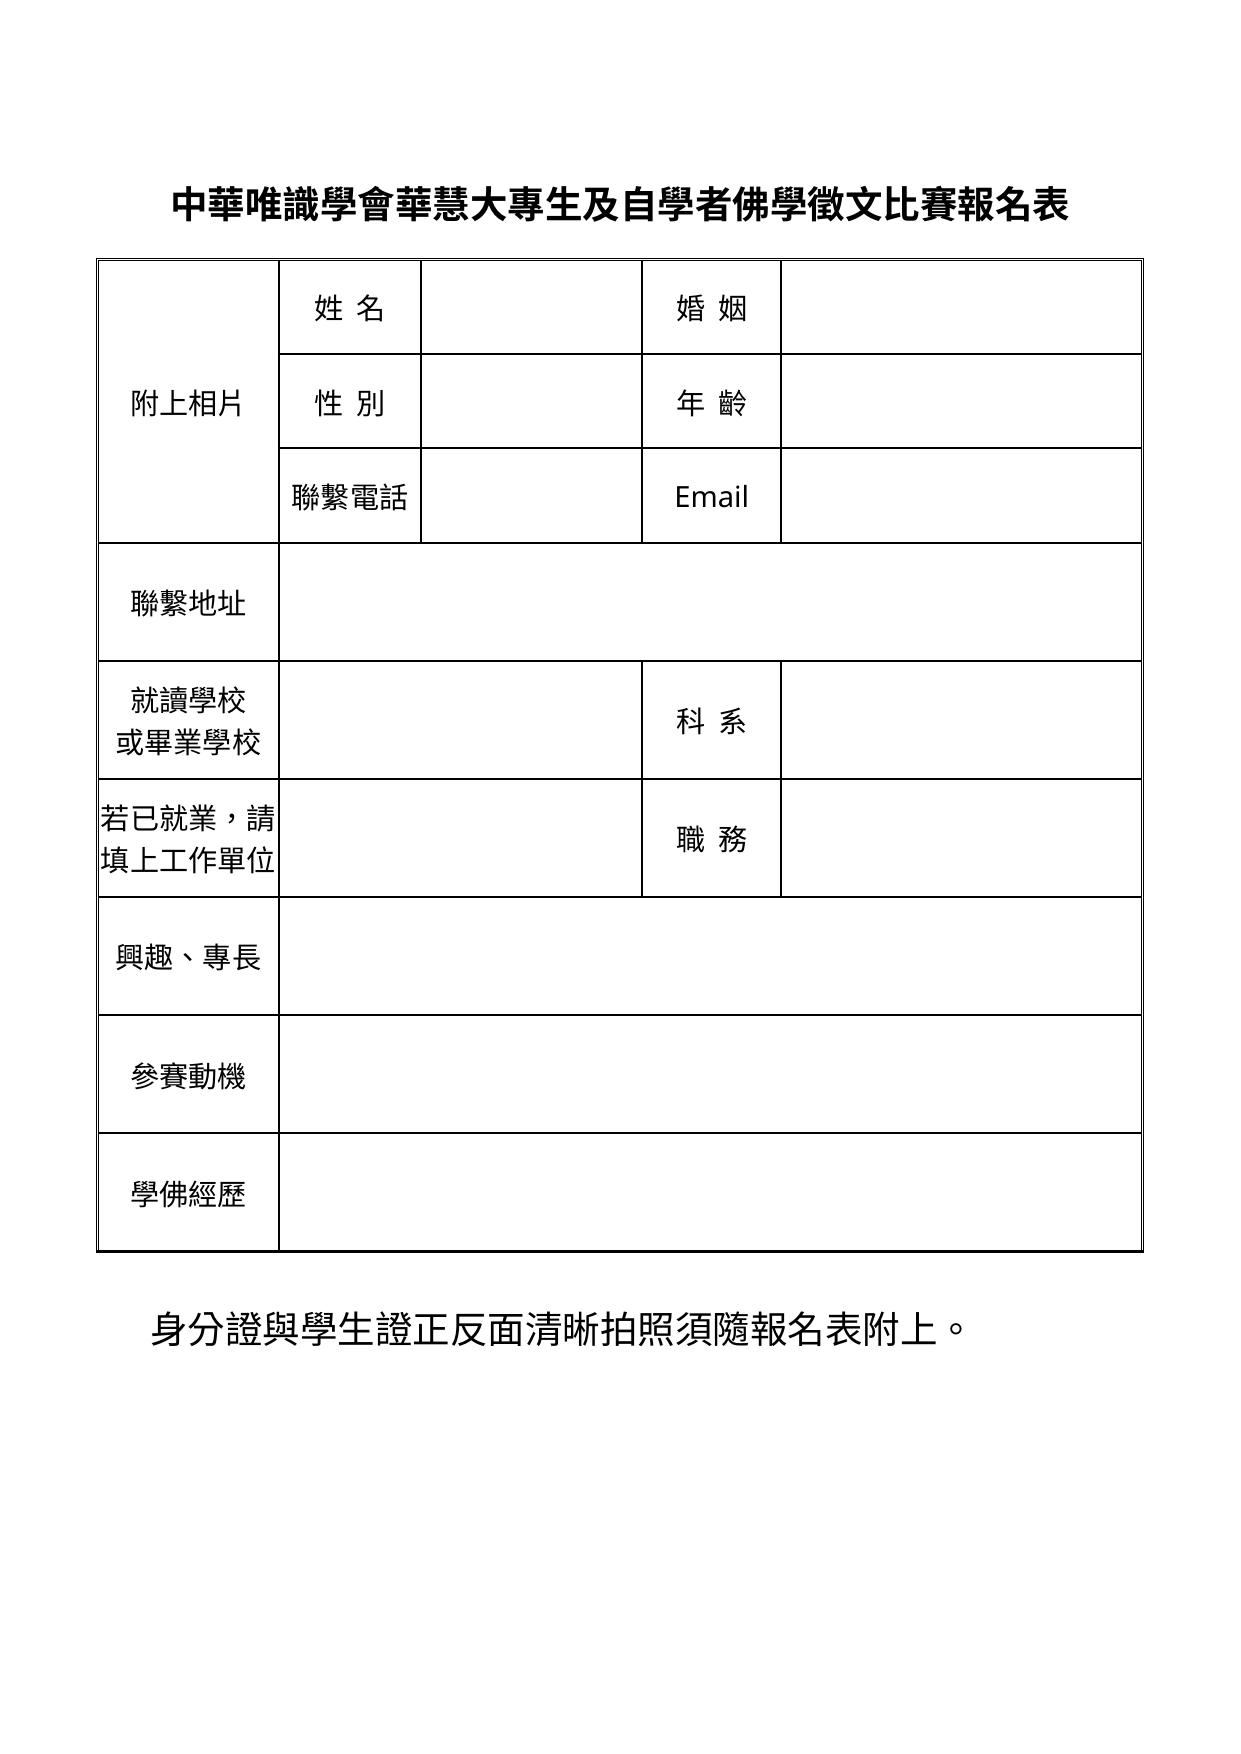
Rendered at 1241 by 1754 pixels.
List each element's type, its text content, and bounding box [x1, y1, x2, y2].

table_cell [280, 544, 1141, 660]
table_cell 參賽動機 [99, 1016, 278, 1132]
table_cell 興趣、專長 [99, 898, 278, 1014]
table_header [422, 261, 641, 353]
table_cell [782, 662, 1141, 778]
table_cell 科 系 [643, 662, 780, 778]
table_header 附上相片 [99, 261, 278, 542]
table_cell 若已就業，請填上工作單位 [99, 780, 278, 896]
table_cell Email [643, 449, 780, 542]
table_cell [280, 662, 641, 778]
table_cell 性 別 [280, 355, 420, 447]
text 中華唯識學會華慧大專生及自學者佛學徵文比賽報名表 [150, 164, 1090, 239]
table_cell [422, 355, 641, 447]
table_cell [782, 355, 1141, 447]
table_cell [782, 449, 1141, 542]
table_cell [280, 780, 641, 896]
table_cell 聯繫電話 [280, 449, 420, 542]
table_cell 學佛經歷 [99, 1134, 278, 1250]
table_cell [422, 449, 641, 542]
table_cell [782, 780, 1141, 896]
table_cell 聯繫地址 [99, 544, 278, 660]
table_cell [280, 1134, 1141, 1250]
table_header 婚 姻 [643, 261, 780, 353]
text 身分證與學生證正反面清晰拍照須隨報名表附上。 [150, 1290, 1090, 1365]
table_header [782, 261, 1141, 353]
table_cell [280, 898, 1141, 1014]
table_cell 年 齡 [643, 355, 780, 447]
table_cell [280, 1016, 1141, 1132]
table_header 姓 名 [280, 261, 420, 353]
table_cell 職 務 [643, 780, 780, 896]
table_cell 就讀學校 或畢業學校 [99, 662, 278, 778]
